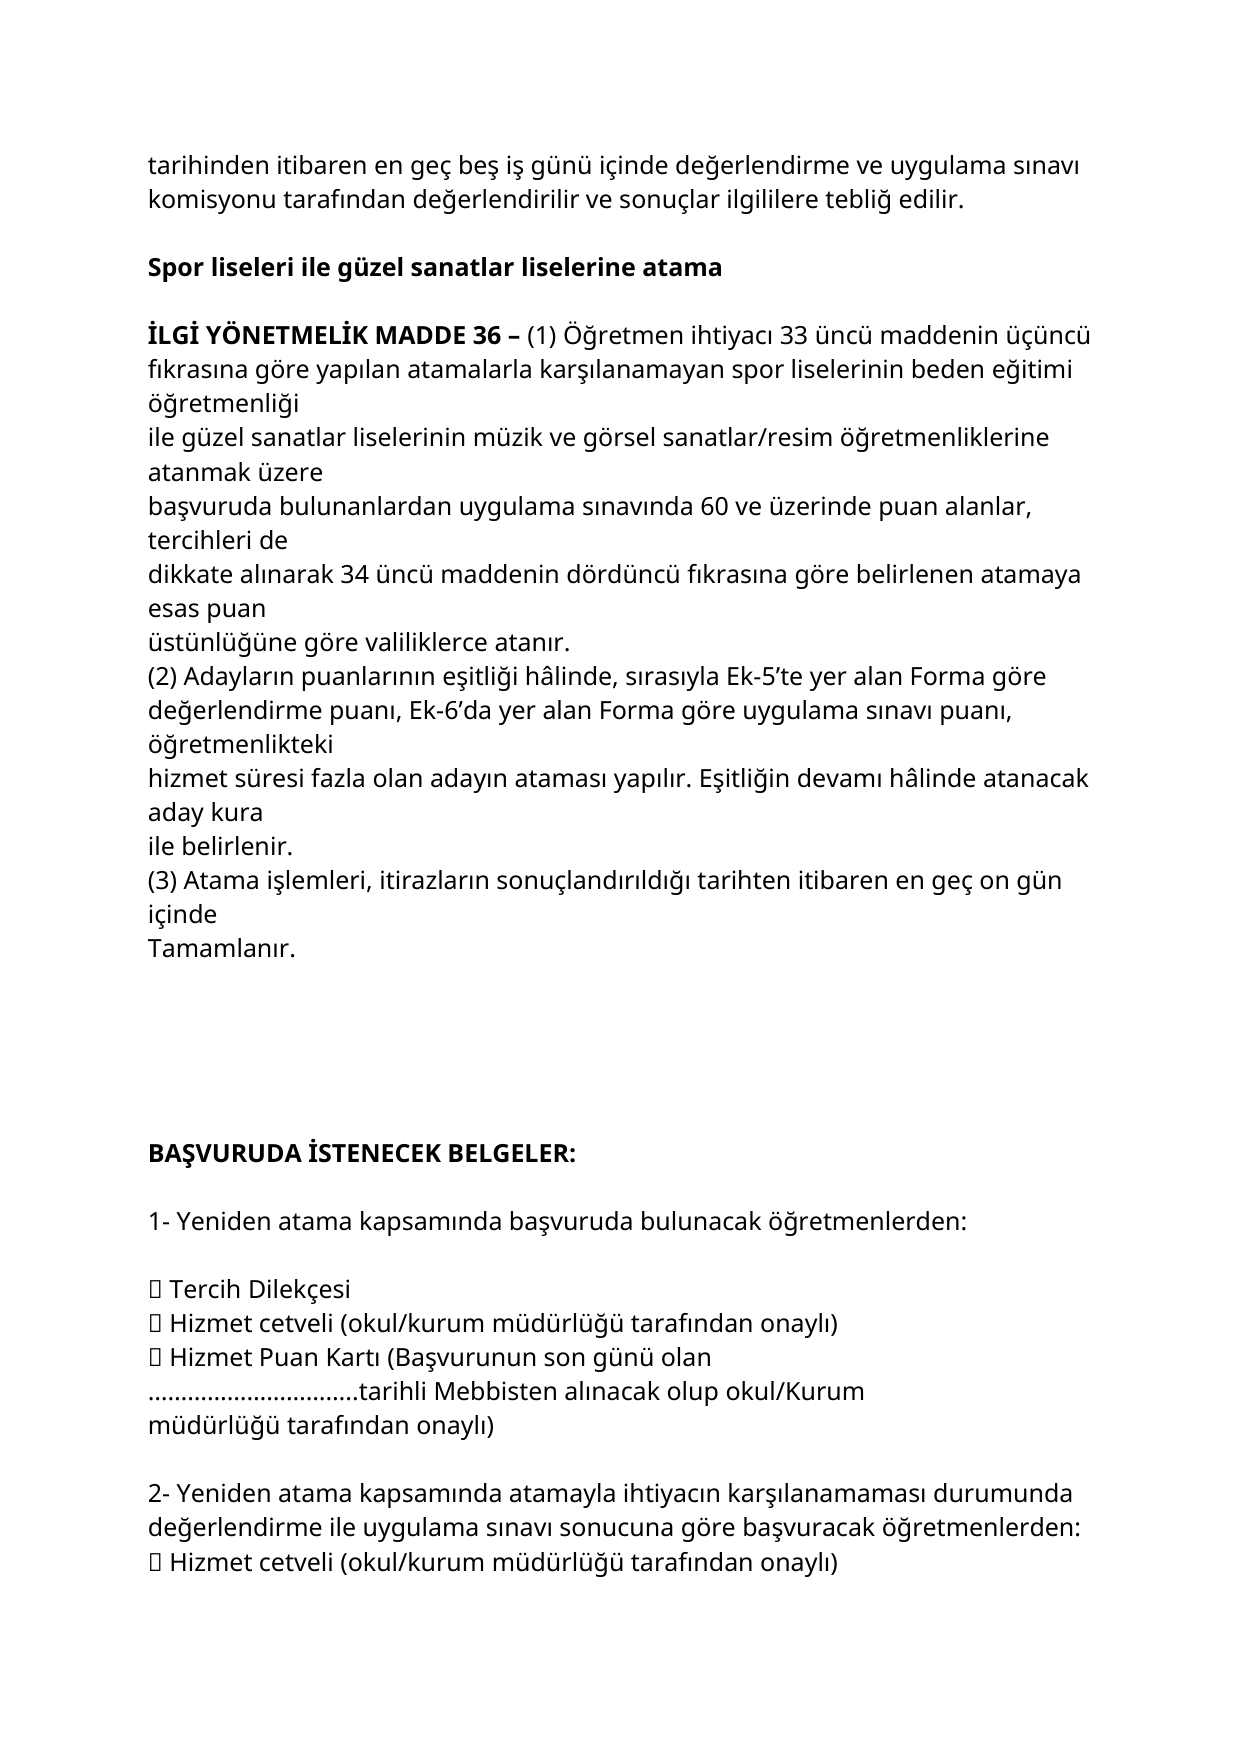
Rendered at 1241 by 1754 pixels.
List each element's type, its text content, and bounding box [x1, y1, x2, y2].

text başvuruda bulunanlardan uygulama sınavında 60 ve üzerinde puan alanlar, tercihleri de [148, 488, 1093, 556]
text ile güzel sanatlar liselerinin müzik ve görsel sanatlar/resim öğretmenliklerine atanmak üzere [148, 420, 1093, 488]
text üstünlüğüne göre valiliklerce atanır. [148, 624, 1093, 658]
text Tamamlanır. [148, 931, 1093, 965]
text  Hizmet cetveli (okul/kurum müdürlüğü tarafından onaylı) [148, 1306, 1093, 1340]
text 2- Yeniden atama kapsamında atamayla ihtiyacın karşılanamaması durumunda [148, 1476, 1093, 1510]
text fıkrasına göre yapılan atamalarla karşılanamayan spor liselerinin beden eğitimi öğretmenliği [148, 352, 1093, 420]
text  Hizmet Puan Kartı (Başvurunun son günü olan [148, 1340, 1093, 1374]
text değerlendirme ile uygulama sınavı sonucuna göre başvuracak öğretmenlerden: [148, 1510, 1093, 1544]
text dikkate alınarak 34 üncü maddenin dördüncü fıkrasına göre belirlenen atamaya esas puan [148, 556, 1093, 624]
text …………………………..tarihli Mebbisten alınacak olup okul/Kurum [148, 1374, 1093, 1408]
text ile belirlenir. [148, 829, 1093, 863]
text Spor liseleri ile güzel sanatlar liselerine atama [148, 250, 1093, 284]
text  Hizmet cetveli (okul/kurum müdürlüğü tarafından onaylı) [148, 1544, 1093, 1578]
text 1- Yeniden atama kapsamında başvuruda bulunacak öğretmenlerden: [148, 1203, 1093, 1238]
text (2) Adayların puanlarının eşitliği hâlinde, sırasıyla Ek-5’te yer alan Forma göre [148, 658, 1093, 693]
text (3) Atama işlemleri, itirazların sonuçlandırıldığı tarihten itibaren en geç on gün içinde [148, 863, 1093, 931]
text değerlendirme puanı, Ek-6’da yer alan Forma göre uygulama sınavı puanı, öğretmenlikteki [148, 693, 1093, 761]
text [148, 148, 1093, 216]
text hizmet süresi fazla olan adayın ataması yapılır. Eşitliğin devamı hâlinde atanacak aday kura [148, 761, 1093, 829]
text  Tercih Dilekçesi [148, 1272, 1093, 1306]
text müdürlüğü tarafından onaylı) [148, 1408, 1093, 1442]
text BAŞVURUDA İSTENECEK BELGELER: [148, 1135, 1093, 1169]
text İLGİ YÖNETMELİK MADDE 36 – (1) Öğretmen ihtiyacı 33 üncü maddenin üçüncü [148, 318, 1093, 352]
